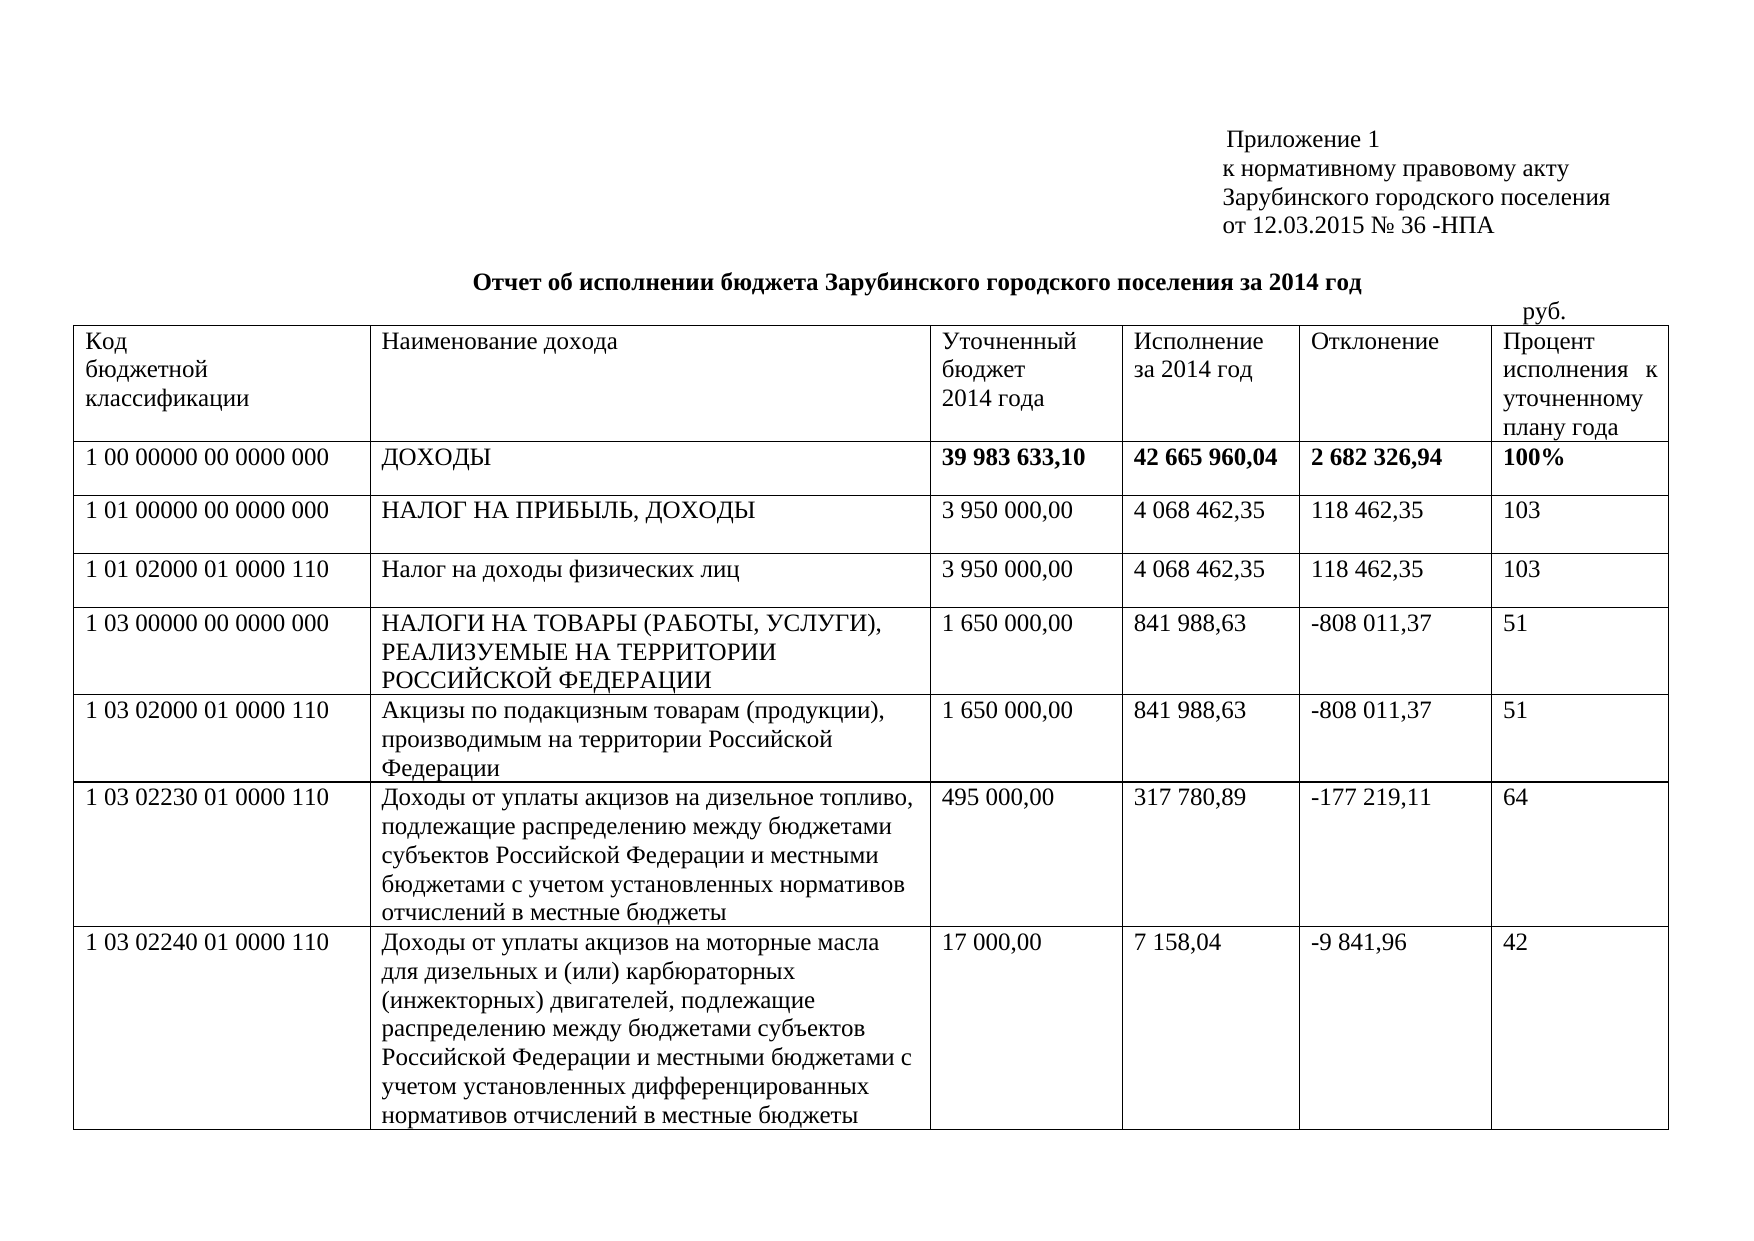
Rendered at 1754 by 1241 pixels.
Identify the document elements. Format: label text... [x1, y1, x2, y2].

table_cell 39 983 633,10 [931, 442, 1122, 494]
table_cell 1 03 02240 01 0000 110 [74, 927, 370, 1128]
table_cell 4 068 462,35 [1123, 496, 1299, 553]
table_cell -808 011,37 [1300, 608, 1491, 694]
table_cell 103 [1492, 554, 1668, 607]
table_cell 17 000,00 [931, 927, 1122, 1128]
text Отчет об исполнении бюджета Зарубинского городского поселения за 2014 год [103, 267, 1639, 296]
table_header Наименование дохода [371, 326, 930, 441]
text к нормативному правовому акту [103, 153, 1639, 182]
text Приложение 1 [103, 124, 1639, 153]
table_cell 1 650 000,00 [931, 695, 1122, 781]
text от 12.03.2015 № 36 -НПА [103, 211, 1639, 239]
table_cell НАЛОГ НА ПРИБЫЛЬ, ДОХОДЫ [371, 496, 930, 553]
table_cell 1 03 02000 01 0000 110 [74, 695, 370, 781]
table_cell 100% [1492, 442, 1668, 494]
text Зарубинского городского поселения [103, 182, 1639, 211]
table_cell Акцизы по подакцизным товарам (продукции), производимым на территории Российской Федерации [371, 695, 930, 781]
table_header Исполнение за 2014 год [1123, 326, 1299, 441]
table_cell 64 [1492, 783, 1668, 926]
table_cell 118 462,35 [1300, 496, 1491, 553]
table_cell Налог на доходы физических лиц [371, 554, 930, 607]
table_cell 2 682 326,94 [1300, 442, 1491, 494]
table_cell 1 01 00000 00 0000 000 [74, 496, 370, 553]
table_cell 42 [1492, 927, 1668, 1128]
table_cell 51 [1492, 608, 1668, 694]
table_cell -9 841,96 [1300, 927, 1491, 1128]
table_cell 4 068 462,35 [1123, 554, 1299, 607]
table_cell 42 665 960,04 [1123, 442, 1299, 494]
table_cell 3 950 000,00 [931, 554, 1122, 607]
table_header Код бюджетной классификации [74, 326, 370, 441]
table_cell 317 780,89 [1123, 783, 1299, 926]
table_cell 1 650 000,00 [931, 608, 1122, 694]
table_cell 118 462,35 [1300, 554, 1491, 607]
table_cell 1 03 00000 00 0000 000 [74, 608, 370, 694]
table_header Уточненный бюджет 2014 года [931, 326, 1122, 441]
table_cell -808 011,37 [1300, 695, 1491, 781]
table_cell 51 [1492, 695, 1668, 781]
table_cell -177 219,11 [1300, 783, 1491, 926]
table_cell Доходы от уплаты акцизов на моторные масла для дизельных и (или) карбюраторных (инжекторных) двигателей, подлежащие распределению между бюджетами субъектов Российской Федерации и местными бюджетами с учетом установленных дифференцированных нормативов отчислений в местные бюджеты [371, 927, 930, 1128]
text руб. [103, 296, 1639, 325]
table_cell 841 988,63 [1123, 608, 1299, 694]
table_cell 1 03 02230 01 0000 110 [74, 783, 370, 926]
table_cell 1 00 00000 00 0000 000 [74, 442, 370, 494]
table_cell 495 000,00 [931, 783, 1122, 926]
table_cell НАЛОГИ НА ТОВАРЫ (РАБОТЫ, УСЛУГИ), РЕАЛИЗУЕМЫЕ НА ТЕРРИТОРИИ РОССИЙСКОЙ ФЕДЕРАЦИИ [371, 608, 930, 694]
table_cell Доходы от уплаты акцизов на дизельное топливо, подлежащие распределению между бюджетами субъектов Российской Федерации и местными бюджетами с учетом установленных нормативов отчислений в местные бюджеты [371, 783, 930, 926]
table_cell 841 988,63 [1123, 695, 1299, 781]
table_cell 7 158,04 [1123, 927, 1299, 1128]
table_header Процент исполнения к уточненному плану года [1492, 326, 1668, 441]
table_cell ДОХОДЫ [371, 442, 930, 494]
table_header Отклонение [1300, 326, 1491, 441]
table_cell 1 01 02000 01 0000 110 [74, 554, 370, 607]
table_cell 3 950 000,00 [931, 496, 1122, 553]
table_cell 103 [1492, 496, 1668, 553]
